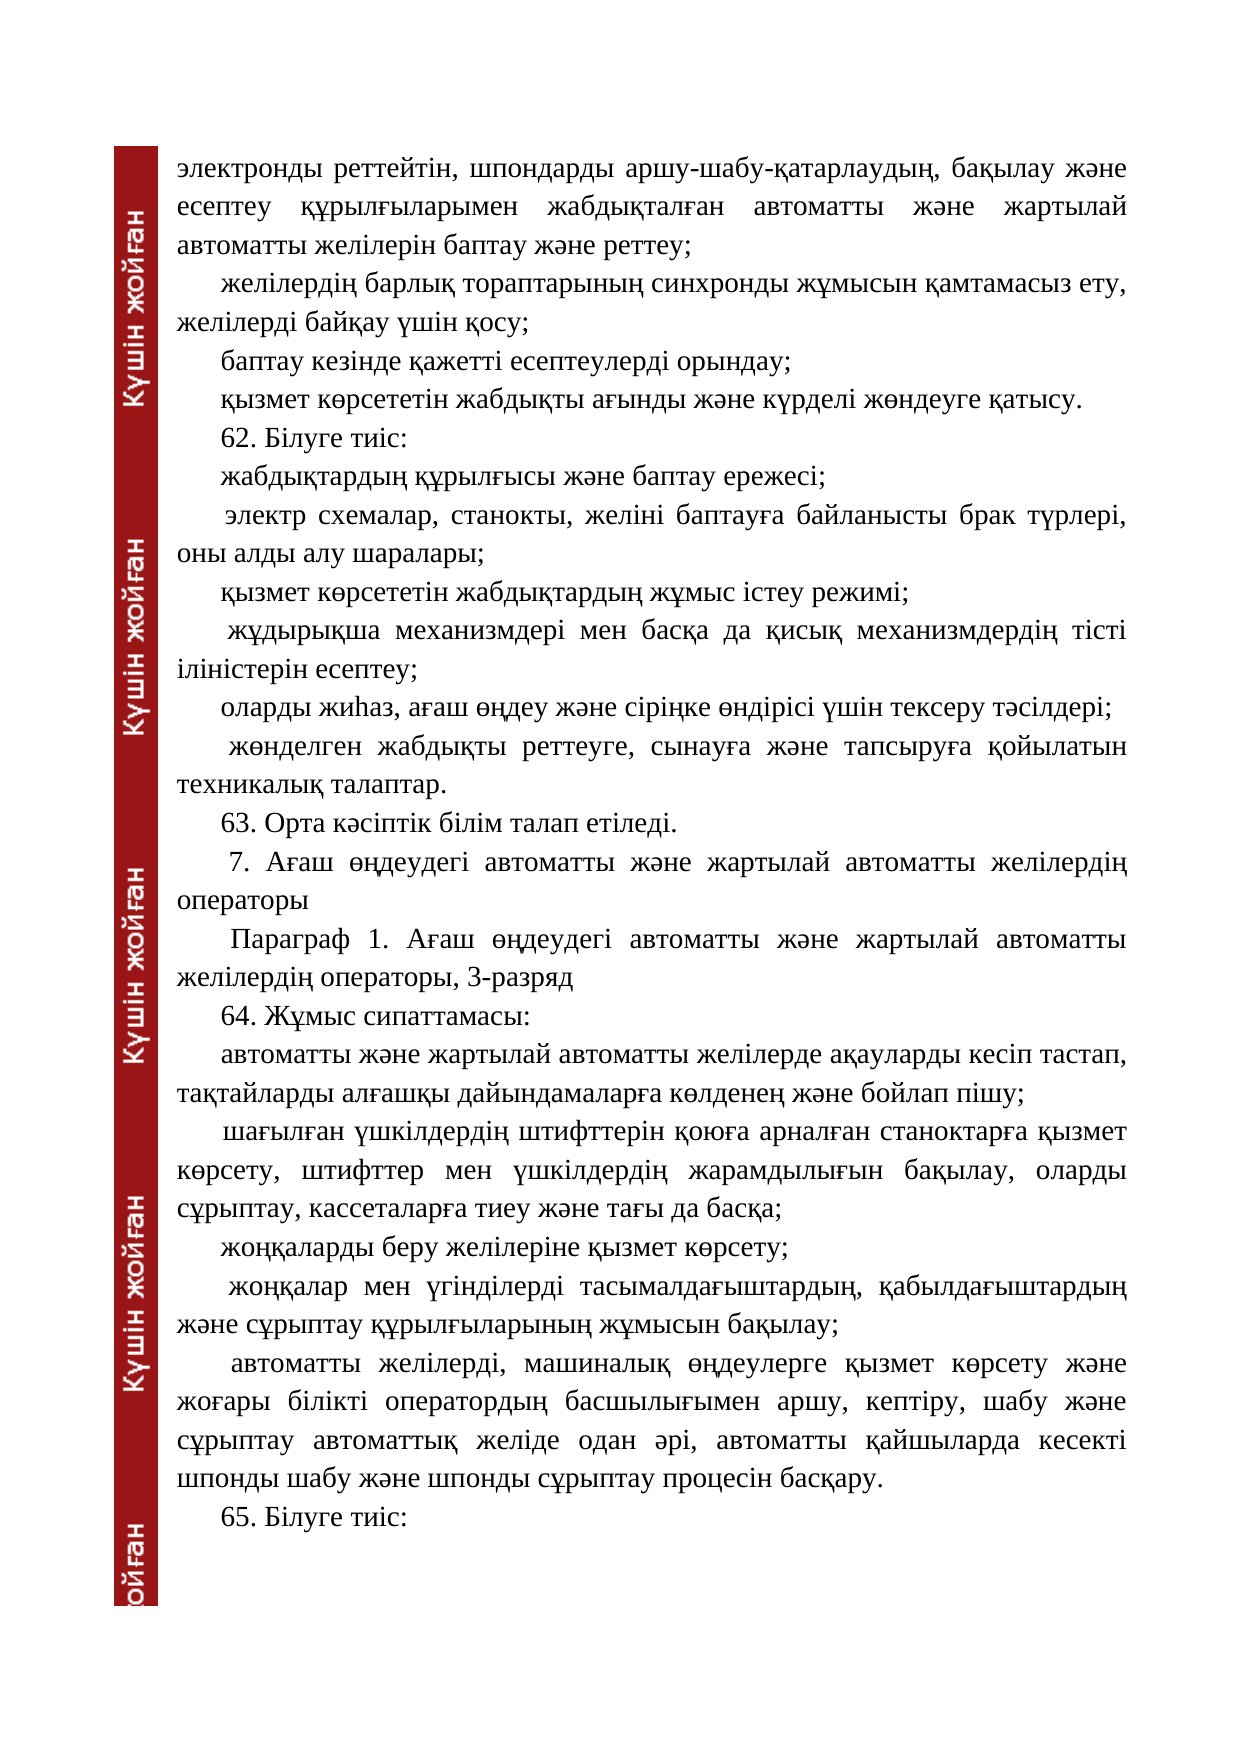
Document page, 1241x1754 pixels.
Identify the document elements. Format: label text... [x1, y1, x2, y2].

text жабдықтардың құрылғысы және баптау ережесі; [112, 458, 1128, 492]
text 64. Жұмыс сипаттамасы: [112, 998, 1128, 1031]
picture [114, 800, 158, 805]
picture [114, 146, 158, 150]
picture [114, 684, 158, 689]
picture [114, 338, 158, 343]
picture [114, 839, 158, 844]
picture [114, 723, 158, 728]
text шағылған үшкілдердің штифттерін қоюға арналған станоктарға қызмет көрсету, штифттер мен үшкілдердің жарамдылығын бақылау, оларды сұрыптау, кассеталарға тиеу және тағы да басқа; [112, 1113, 1128, 1224]
picture [114, 415, 158, 420]
picture [114, 1031, 158, 1036]
text жөнделген жабдықты реттеуге, сынауға және тапсыруға қойылатын техникалық талаптар. [112, 728, 1128, 800]
text Параграф 1. Ағаш өңдеудегі автоматты және жартылай автоматты желілердің операторы, 3-разряд [112, 921, 1128, 993]
picture [114, 261, 158, 266]
text жұдырықша механизмдері мен басқа да қисық механизмдердің тісті іліністерін есептеу; [112, 612, 1128, 684]
picture [114, 492, 158, 497]
picture [114, 1224, 158, 1229]
picture [114, 376, 158, 381]
text электр схемалар, станокты, желіні баптауға байланысты брак түрлері, оны алды алу шаралары; [112, 497, 1128, 569]
text автоматты және жартылай автоматты желілерде ақауларды кесіп тастап, тақтайларды алғашқы дайындамаларға көлденең және бойлап пішу; [112, 1036, 1128, 1108]
picture [114, 1494, 158, 1499]
picture [114, 916, 158, 921]
picture [114, 1532, 158, 1606]
text жоңқалар мен үгінділерді тасымалдағыштардың, қабылдағыштардың және сұрыптау құрылғыларының жұмысын бақылау; [112, 1268, 1128, 1340]
text 65. Білуге тиіс: [112, 1499, 1128, 1532]
picture [114, 993, 158, 998]
text қызмет көрсететін жабдықтардың жұмыс істеу режимі; [112, 574, 1128, 607]
picture [114, 1263, 158, 1268]
text автоматты желілерді, машиналық өңдеулерге қызмет көрсету және жоғары білікті оператордың басшылығымен аршу, кептіру, шабу және сұрыптау автоматтық желіде одан әрі, автоматты қайшыларда кесекті шпонды шабу және шпонды сұрыптау процесін басқару. [112, 1345, 1128, 1494]
picture [114, 569, 158, 574]
text қызмет көрсететін жабдықты ағынды және күрделі жөндеуге қатысу. [112, 381, 1128, 415]
text жоңқаларды беру желілеріне қызмет көрсету; [112, 1229, 1128, 1263]
picture [114, 1108, 158, 1113]
text баптау кезінде қажетті есептеулерді орындау; [112, 343, 1128, 376]
picture [114, 453, 158, 458]
text 7. Ағаш өңдеудегі автоматты және жартылай автоматты желілердің операторы [112, 844, 1128, 916]
text оларды жиһаз, ағаш өңдеу және сіріңке өндірісі үшін тексеру тәсілдері; [112, 689, 1128, 723]
picture [114, 1340, 158, 1345]
text 63. Орта кәсіптік білім талап етіледі. [112, 805, 1128, 839]
picture [114, 607, 158, 612]
text желілердің барлық тораптарының синхронды жұмысын қамтамасыз ету, желілерді байқау үшін қосу; [112, 266, 1128, 338]
text 62. Білуге тиіс: [112, 420, 1128, 453]
